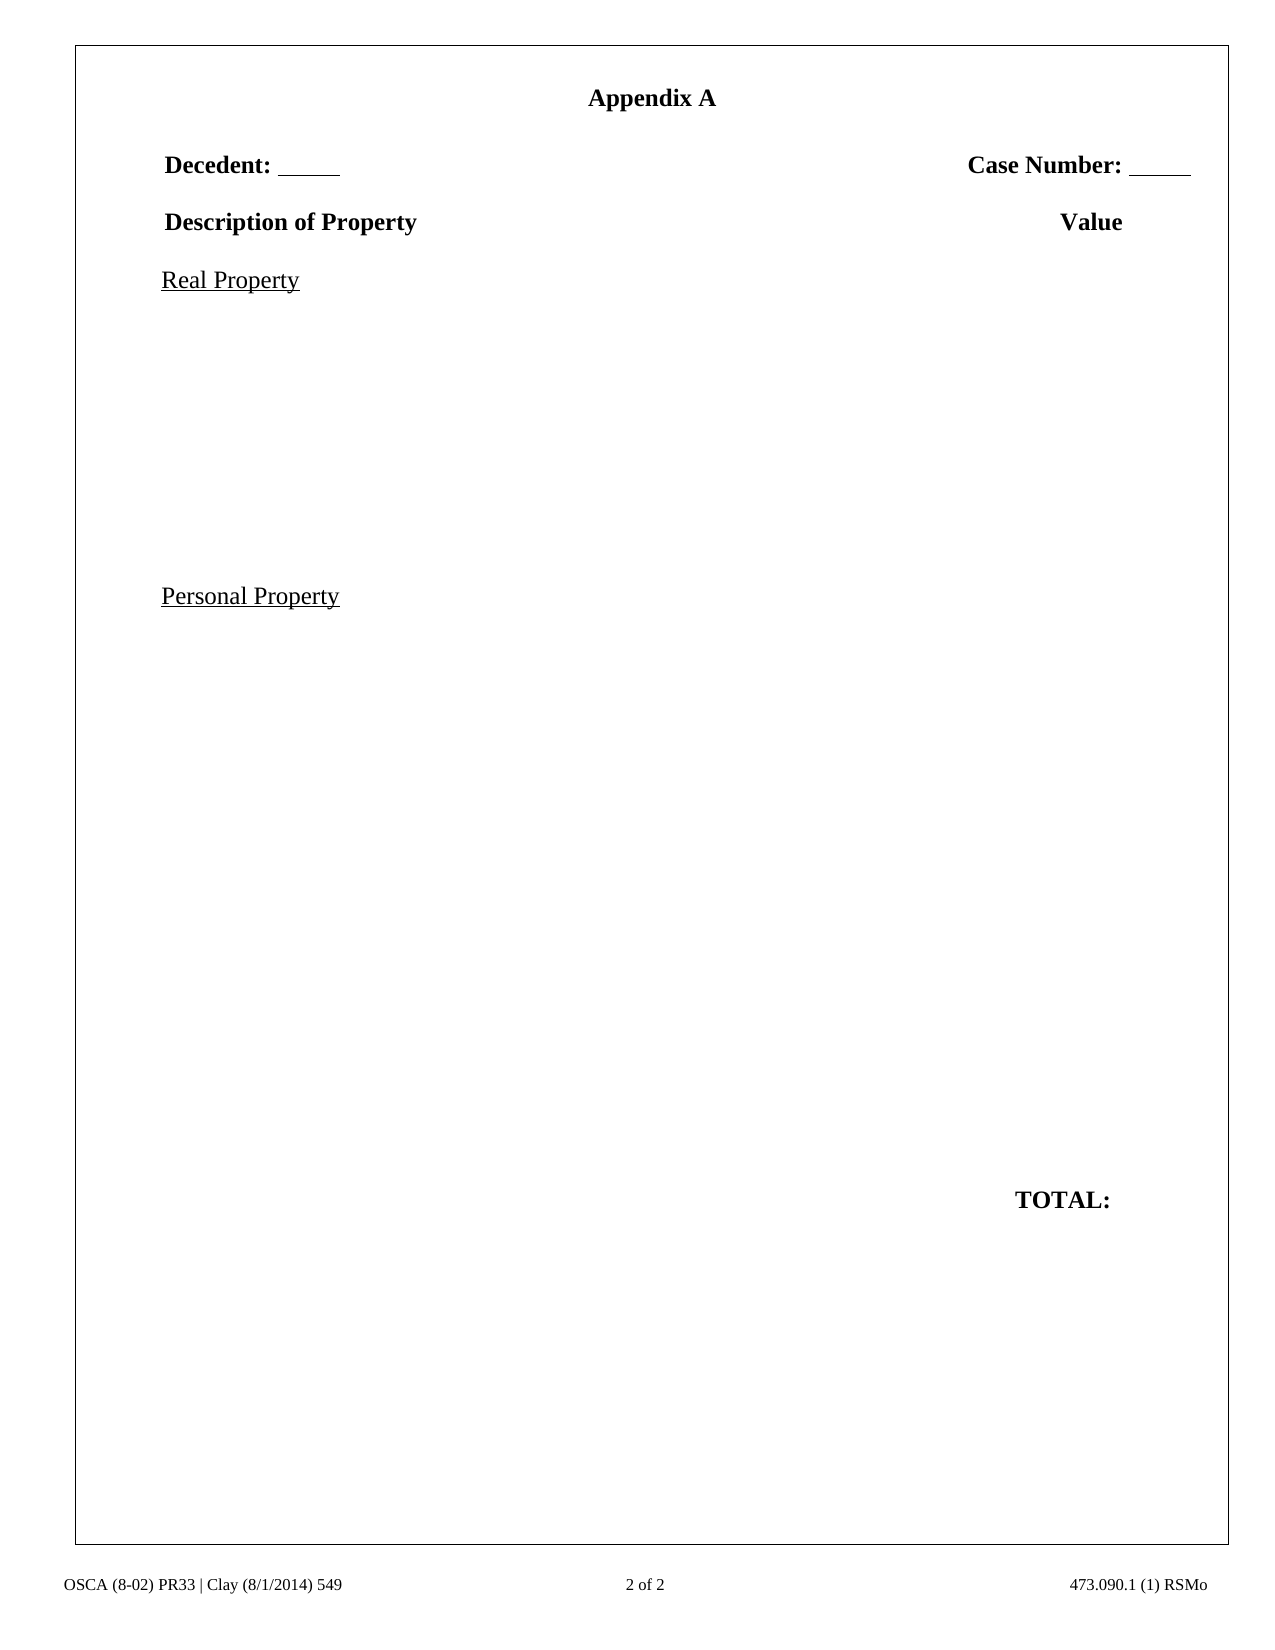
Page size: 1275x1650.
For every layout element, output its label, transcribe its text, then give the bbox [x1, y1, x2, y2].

table_header Appendix A Decedent: Case Number: Description of Property Value [76, 46, 1228, 1544]
